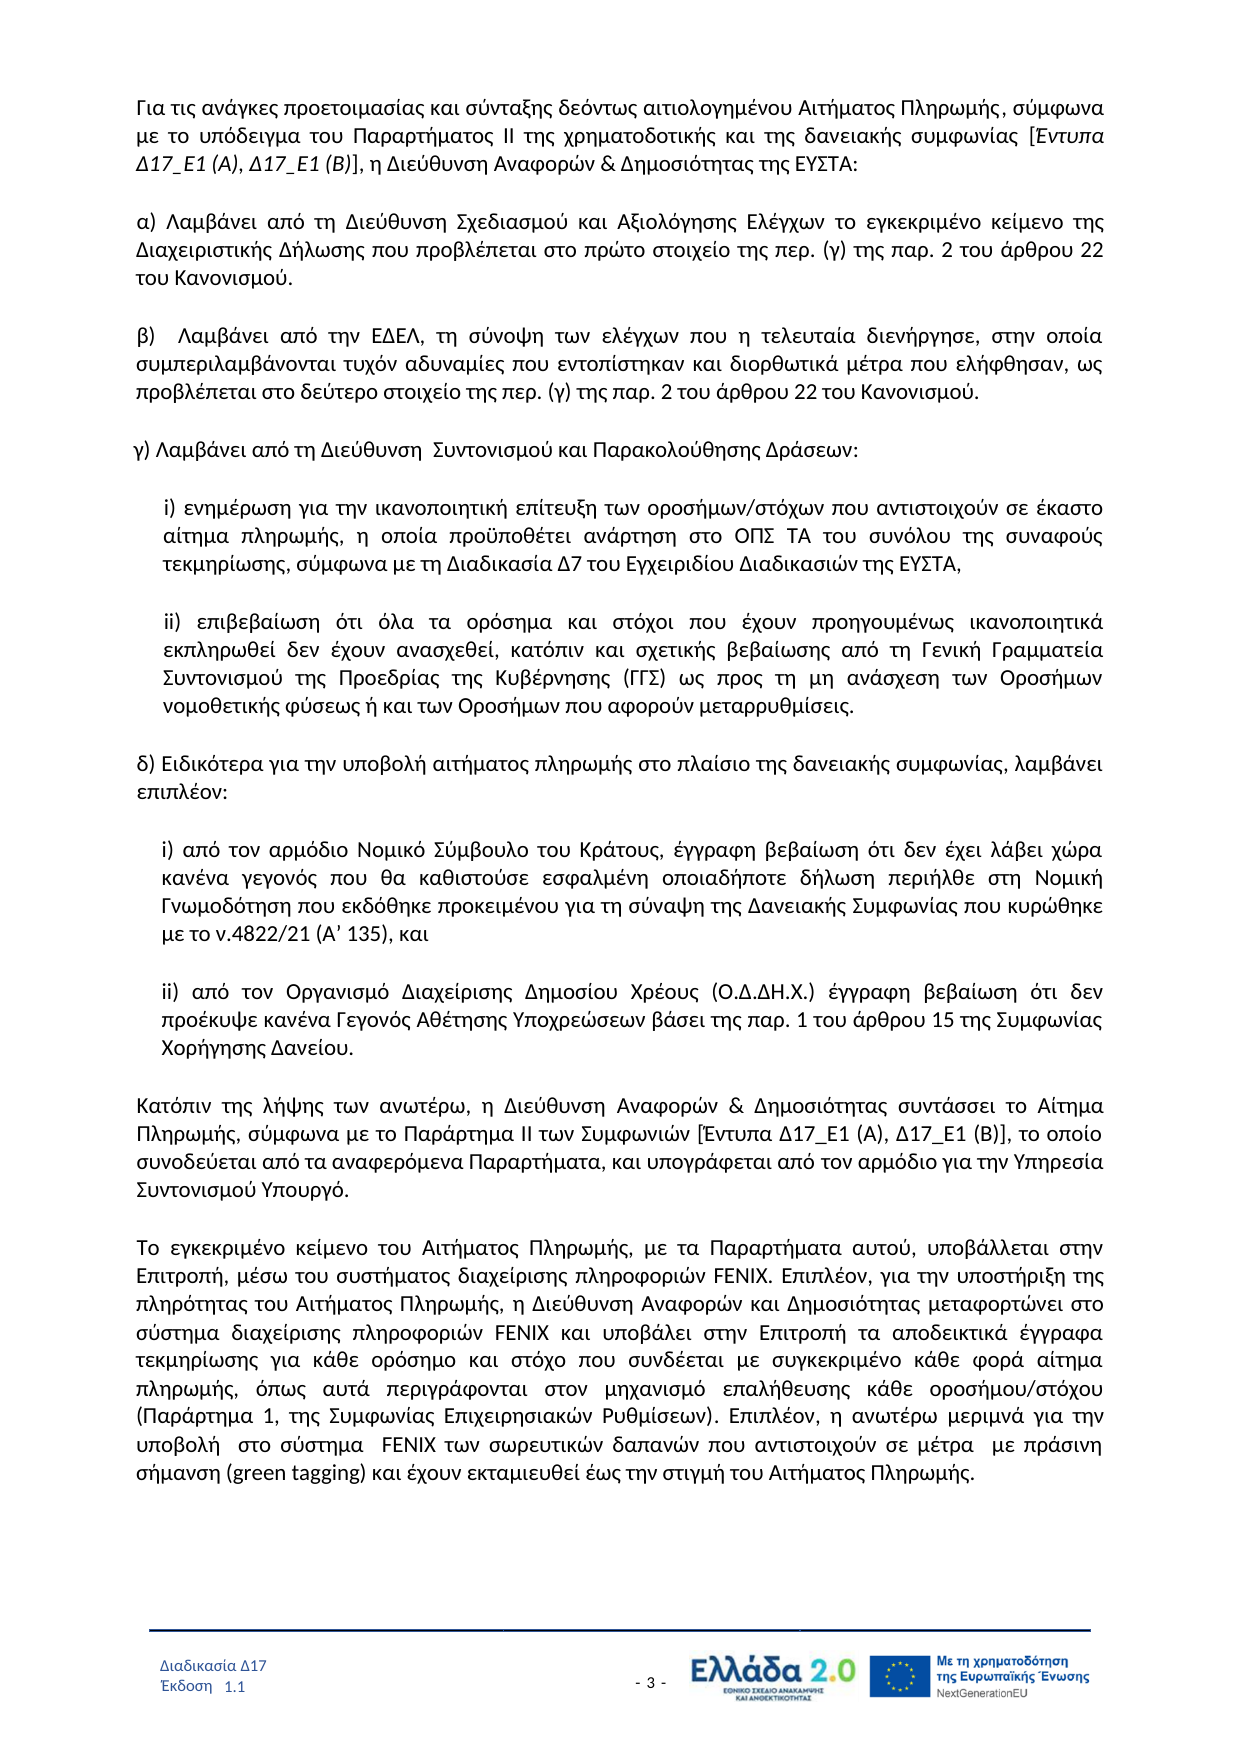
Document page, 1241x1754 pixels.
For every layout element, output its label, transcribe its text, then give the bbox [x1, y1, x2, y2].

picture [689, 1650, 1096, 1702]
text ii) επιβεβαίωση ότι όλα τα ορόσημα και στόχοι που έχουν προηγουμένως ικανοποιητικά εκπληρωθεί δεν έχουν ανασχεθεί, κατόπιν και σχετικής βεβαίωσης από τη Γενική Γραμματεία Συντονισμού της Προεδρίας της Κυβέρνησης (ΓΓΣ) ως προς τη μη ανάσχεση των Οροσήμων νομοθετικής φύσεως ή και των Οροσήμων που αφορούν μεταρρυθμίσεις. [163, 607, 1104, 719]
text γ) Λαμβάνει από τη Διεύθυνση Συντονισμού και Παρακολούθησης Δράσεων: [133, 435, 1104, 463]
text i) ενημέρωση για την ικανοποιητική επίτευξη των οροσήμων/στόχων που αντιστοιχούν σε έκαστο αίτημα πληρωμής, η οποία προϋποθέτει ανάρτηση στο ΟΠΣ ΤΑ του συνόλου της συναφούς τεκμηρίωσης, σύμφωνα με τη Διαδικασία Δ7 του Εγχειριδίου Διαδικασιών της ΕΥΣΤΑ, [163, 493, 1104, 577]
text β) Λαμβάνει από την ΕΔΕΛ, τη σύνοψη των ελέγχων που η τελευταία διενήργησε, στην οποία συμπεριλαμβάνονται τυχόν αδυναμίες που εντοπίστηκαν και διορθωτικά μέτρα που ελήφθησαν, ως προβλέπεται στο δεύτερο στοιχείο της περ. (γ) της παρ. 2 του άρθρου 22 του Κανονισμού. [136, 321, 1104, 405]
text Το εγκεκριμένο κείμενο του Αιτήματος Πληρωμής, με τα Παραρτήματα αυτού, υποβάλλεται στην Επιτροπή, μέσω του συστήματος διαχείρισης πληροφοριών FENIX. Επιπλέον, για την υποστήριξη της πληρότητας του Αιτήματος Πληρωμής, η Διεύθυνση Αναφορών και Δημοσιότητας μεταφορτώνει στο σύστημα διαχείρισης πληροφοριών FENIX και υποβάλει στην Επιτροπή τα αποδεικτικά έγγραφα τεκμηρίωσης για κάθε ορόσημο και στόχο που συνδέεται με συγκεκριμένο κάθε φορά αίτημα πληρωμής, όπως αυτά περιγράφονται στον μηχανισμό επαλήθευσης κάθε οροσήμου/στόχου (Παράρτημα 1, της Συμφωνίας Επιχειρησιακών Ρυθμίσεων). Επιπλέον, η ανωτέρω μεριμνά για την υποβολή στο σύστημα FENIX των σωρευτικών δαπανών που αντιστοιχούν σε μέτρα με πράσινη σήμανση (green tagging) και έχουν εκταμιευθεί έως την στιγμή του Αιτήματος Πληρωμής. [136, 1233, 1104, 1486]
text ii) από τον Οργανισμό Διαχείρισης Δημοσίου Χρέους (Ο.Δ.ΔΗ.Χ.) έγγραφη βεβαίωση ότι δεν προέκυψε κανένα Γεγονός Αθέτησης Υποχρεώσεων βάσει της παρ. 1 του άρθρου 15 της Συμφωνίας Χορήγησης Δανείου. [161, 977, 1104, 1061]
text Για τις ανάγκες προετοιμασίας και σύνταξης δεόντως αιτιολογημένου Αιτήματος Πληρωμής, σύμφωνα με το υπόδειγμα του Παραρτήματος ΙΙ της χρηματοδοτικής και της δανειακής συμφωνίας [Έντυπα Δ17_Ε1 (Α), Δ17_Ε1 (B)], η Διεύθυνση Αναφορών & Δημοσιότητας της ΕΥΣΤΑ: [136, 93, 1104, 177]
text Κατόπιν της λήψης των ανωτέρω, η Διεύθυνση Αναφορών & Δημοσιότητας συντάσσει το Αίτημα Πληρωμής, σύμφωνα με το Παράρτημα ΙΙ των Συμφωνιών [Έντυπα Δ17_Ε1 (Α), Δ17_Ε1 (B)], το οποίο συνοδεύεται από τα αναφερόμενα Παραρτήματα, και υπογράφεται από τον αρμόδιο για την Υπηρεσία Συντονισμού Υπουργό. [136, 1091, 1104, 1203]
text i) από τον αρμόδιο Νομικό Σύμβουλο του Κράτους, έγγραφη βεβαίωση ότι δεν έχει λάβει χώρα κανένα γεγονός που θα καθιστούσε εσφαλμένη οποιαδήποτε δήλωση περιήλθε στη Νομική Γνωμοδότηση που εκδόθηκε προκειμένου για τη σύναψη της Δανειακής Συμφωνίας που κυρώθηκε με το ν.4822/21 (Α’ 135), και [161, 835, 1104, 947]
text α) Λαμβάνει από τη Διεύθυνση Σχεδιασμού και Αξιολόγησης Ελέγχων το εγκεκριμένο κείμενο της Διαχειριστικής Δήλωσης που προβλέπεται στο πρώτο στοιχείο της περ. (γ) της παρ. 2 του άρθρου 22 του Κανονισμού. [136, 207, 1104, 291]
text δ) Ειδικότερα για την υποβολή αιτήματος πληρωμής στο πλαίσιο της δανειακής συμφωνίας, λαμβάνει επιπλέον: [136, 749, 1104, 805]
